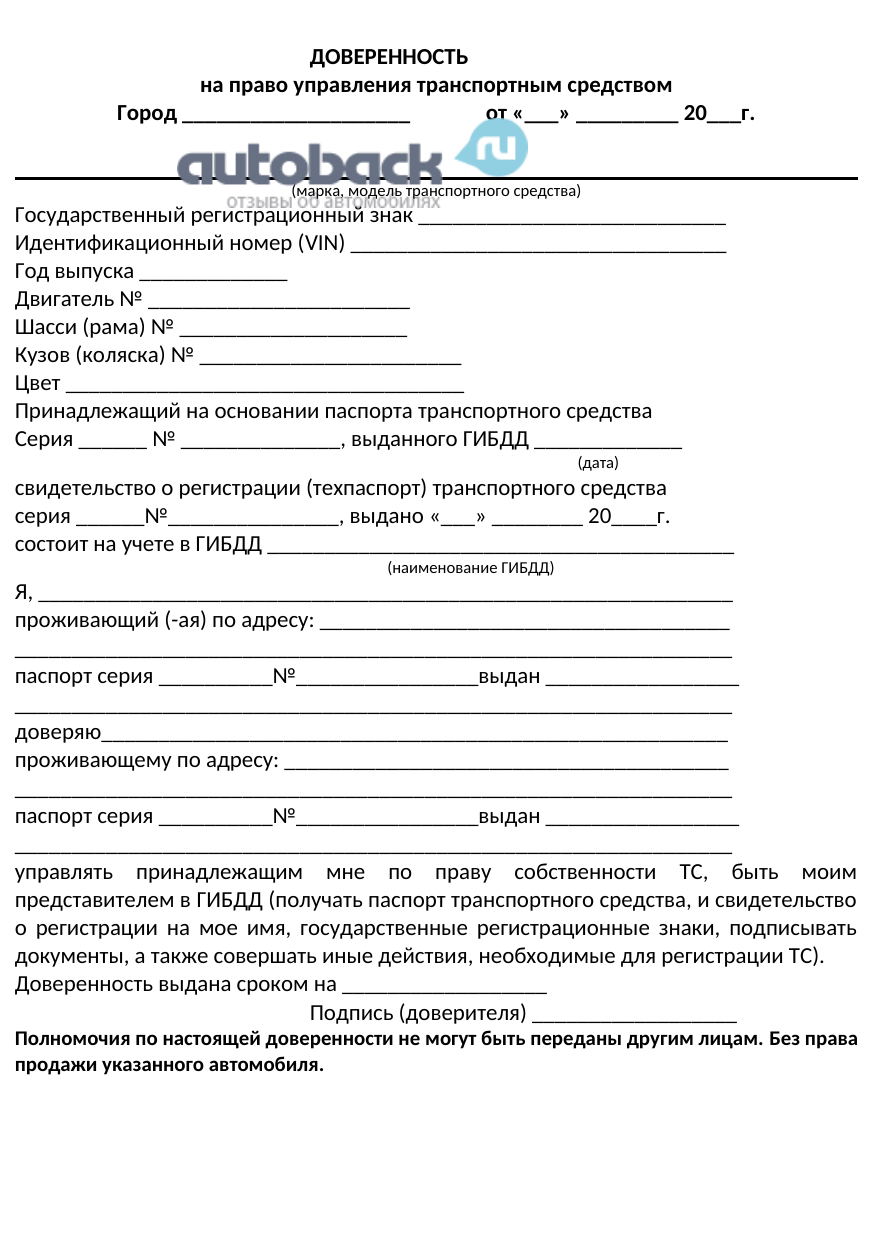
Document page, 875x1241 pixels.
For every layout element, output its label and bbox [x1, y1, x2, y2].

picture [177, 118, 528, 208]
